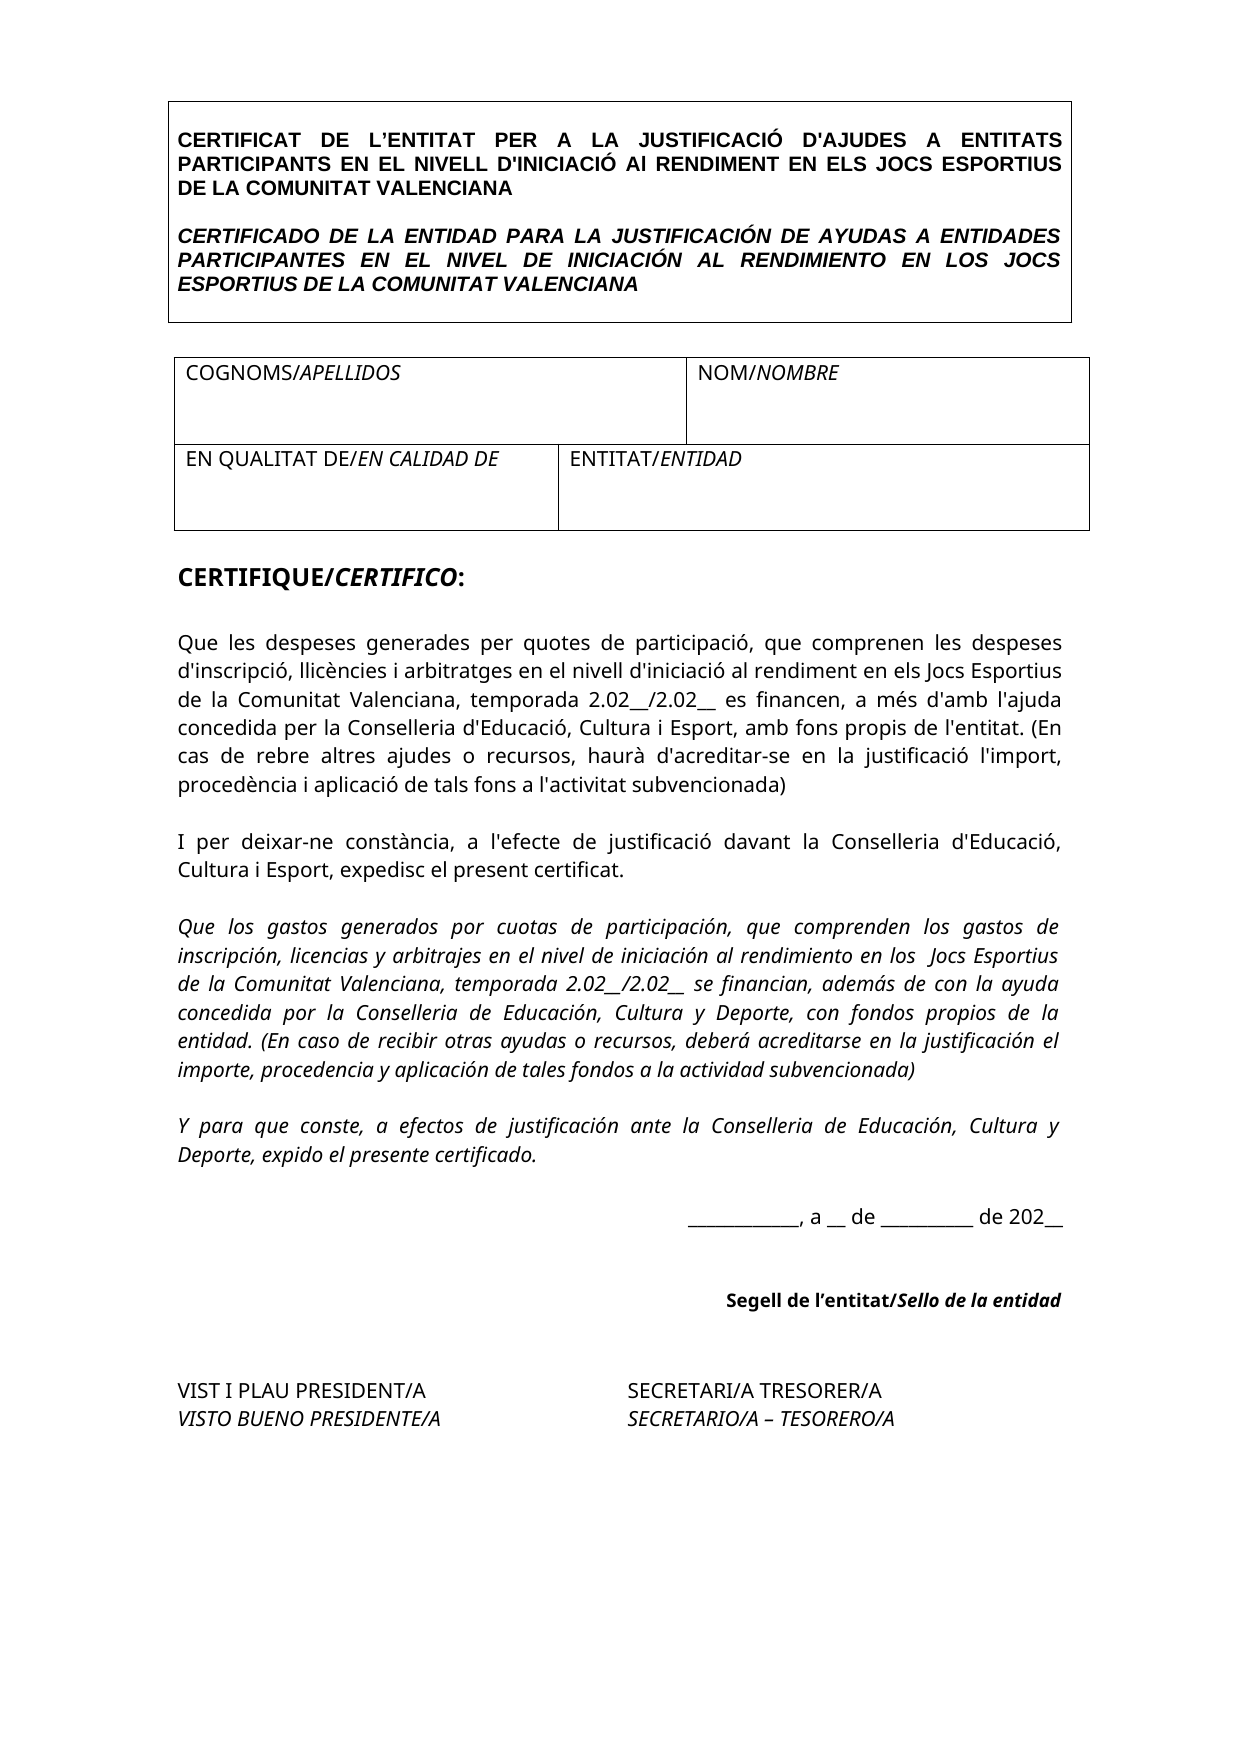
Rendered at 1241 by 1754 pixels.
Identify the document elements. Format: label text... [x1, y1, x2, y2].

table_cell ENTITAT/ENTIDAD [559, 445, 1089, 530]
text Y para que conste, a efectos de justificación ante la Conselleria de Educación, Cultura y Deporte, expido el presente certificado. [177, 1112, 1063, 1168]
text I per deixar-ne constància, a l'efecte de justificació davant la Conselleria d'Educació, Cultura i Esport, expedisc el present certificat. [177, 798, 1063, 884]
text Que los gastos generados por cuotas de participación, que comprenden los gastos de inscripción, licencias y arbitrajes en el nivel de iniciación al rendimiento en los Jocs Esportius de la Comunitat Valenciana, temporada 2.02__/2.02__ se financian, además de con la ayuda concedida por la Conselleria de Educación, Cultura y Deporte, con fondos propios de la entidad. (En caso de recibir otras ayudas o recursos, deberá acreditarse en la justificación el importe, procedencia y aplicación de tales fondos a la actividad subvencionada) [177, 912, 1063, 1083]
table_header VIST I PLAU PRESIDENT/A VISTO BUENO PRESIDENTE/A [166, 1376, 616, 1603]
text Que les despeses generades per quotes de participació, que comprenen les despeses d'inscripció, llicències i arbitratges en el nivell d'iniciació al rendiment en els Jocs Esportius de la Comunitat Valenciana, temporada 2.02__/2.02__ es financen, a més d'amb l'ajuda concedida per la Conselleria d'Educació, Cultura i Esport, amb fons propis de l'entitat. (En cas de rebre altres ajudes o recursos, haurà d'acreditar-se en la justificació l'import, procedència i aplicació de tals fons a l'activitat subvencionada) [177, 594, 1063, 798]
table_header COGNOMS/APELLIDOS [175, 358, 686, 443]
text ____________, a __ de __________ de 202__ [177, 1202, 1063, 1231]
table_header SECRETARI/A TRESORER/A SECRETARIO/A – TESORERO/A [616, 1376, 1066, 1603]
text CERTIFICADO DE LA ENTIDAD PARA LA JUSTIFICACIÓN DE AYUDAS A ENTIDADES PARTICIPANTES EN EL NIVEL DE INICIACIÓN AL RENDIMIENTO EN LOS JOCS ESPORTIUS DE LA COMUNITAT VALENCIANA [177, 224, 1063, 296]
text CERTIFICAT DE L’ENTITAT PER A LA JUSTIFICACIÓ D'AJUDES A ENTITATS PARTICIPANTS EN EL NIVELL D'INICIACIÓ Al RENDIMENT EN ELS JOCS ESPORTIUS DE LA COMUNITAT VALENCIANA [177, 128, 1063, 200]
text CERTIFIQUE/CERTIFICO: [177, 560, 1063, 594]
table_header NOM/NOMBRE [687, 358, 1089, 443]
table_cell EN QUALITAT DE/EN CALIDAD DE [175, 445, 558, 530]
text Segell de l’entitat/Sello de la entidad [177, 1288, 1063, 1313]
